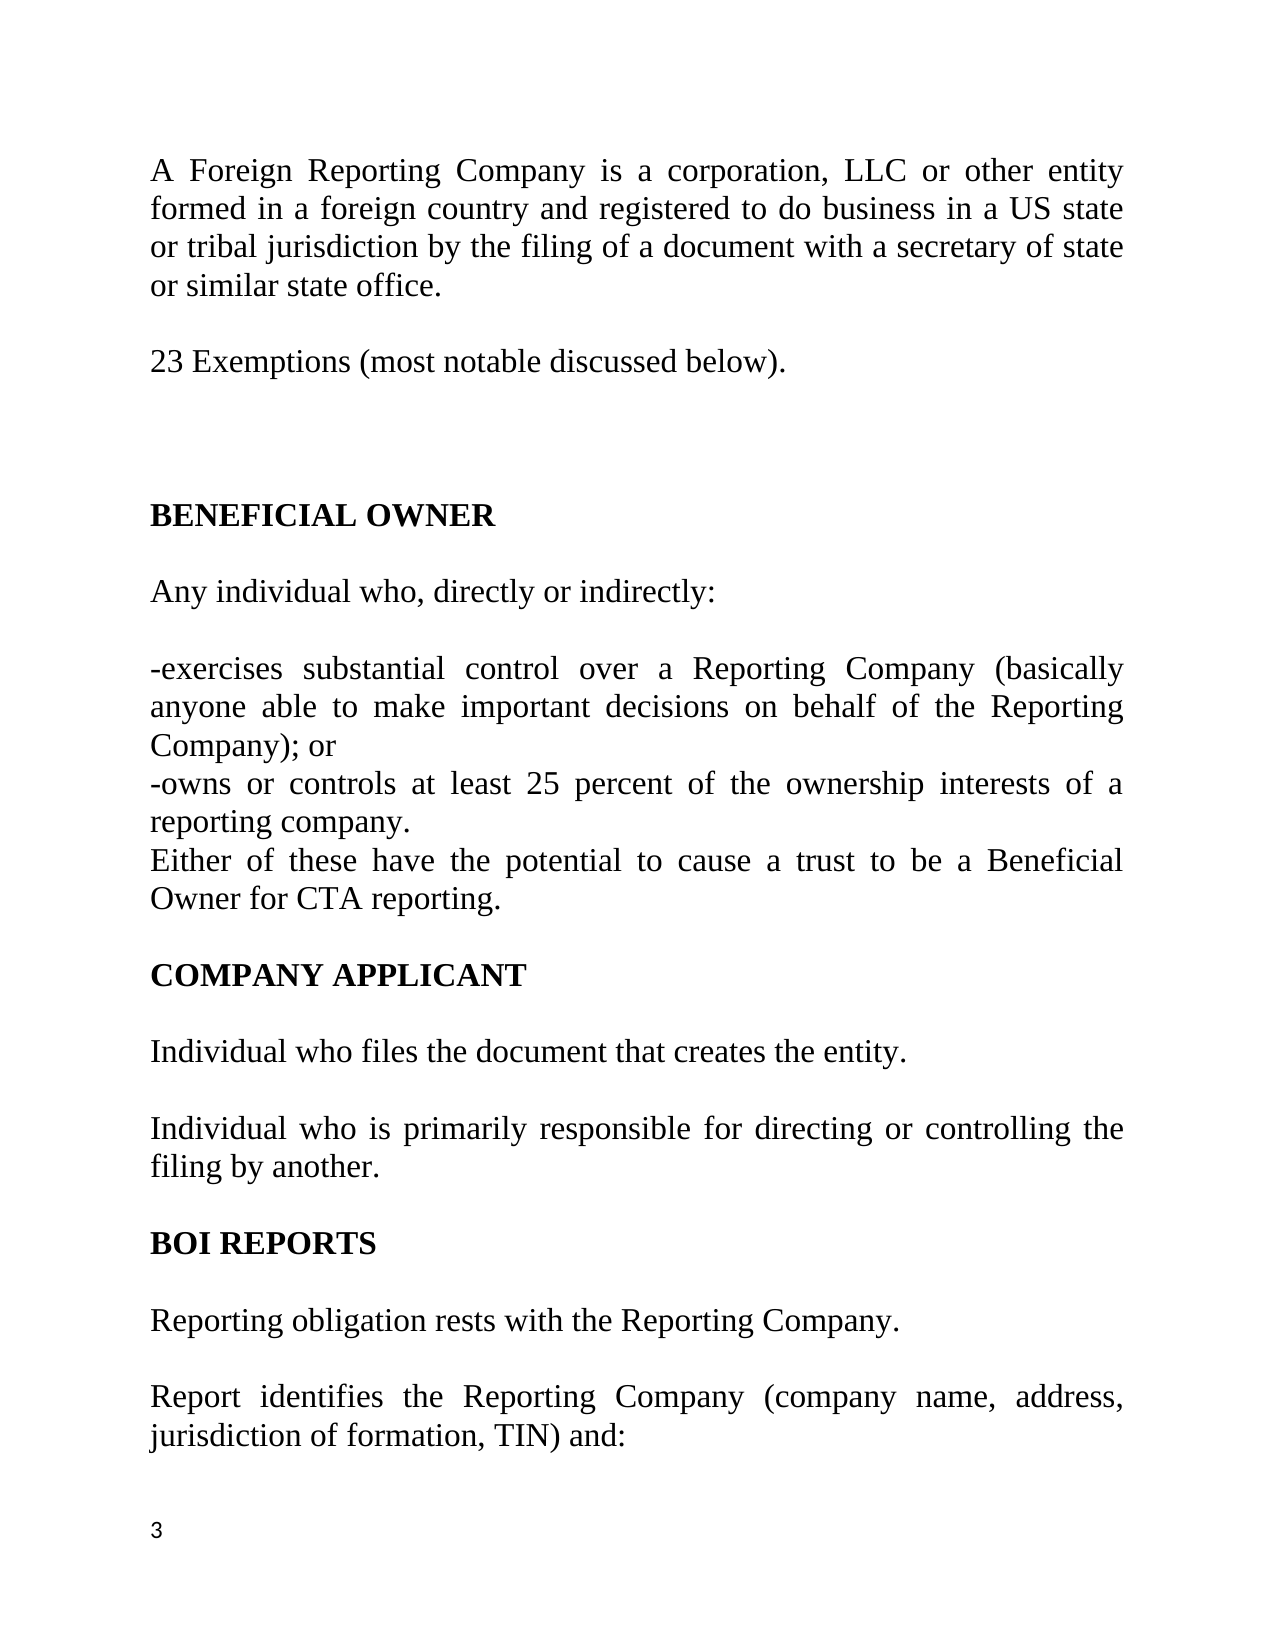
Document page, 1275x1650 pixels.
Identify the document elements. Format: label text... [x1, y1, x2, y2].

text Individual who is primarily responsible for directing or controlling the filing by another. [150, 1108, 1125, 1185]
text -owns or controls at least 25 percent of the ownership interests of a reporting company. [150, 763, 1125, 840]
text Either of these have the potential to cause a trust to be a Beneficial Owner for CTA reporting. [150, 840, 1125, 917]
text A Foreign Reporting Company is a corporation, LLC or other entity formed in a foreign country and registered to do business in a US state or tribal jurisdiction by the filing of a document with a secretary of state or similar state office. [150, 150, 1125, 303]
text COMPANY APPLICANT [150, 955, 1125, 993]
text BOI REPORTS [150, 1223, 1125, 1262]
text -exercises substantial control over a Reporting Company (basically anyone able to make important decisions on behalf of the Reporting Company); or [150, 648, 1125, 763]
text Any individual who, directly or indirectly: [150, 572, 1125, 610]
text Reporting obligation rests with the Reporting Company. [150, 1300, 1125, 1338]
text 23 Exemptions (most notable discussed below). [150, 342, 1125, 380]
text Report identifies the Reporting Company (company name, address, jurisdiction of formation, TIN) and: [150, 1377, 1125, 1453]
text BENEFICIAL OWNER [150, 495, 1125, 533]
text Individual who files the document that creates the entity. [150, 1032, 1125, 1070]
